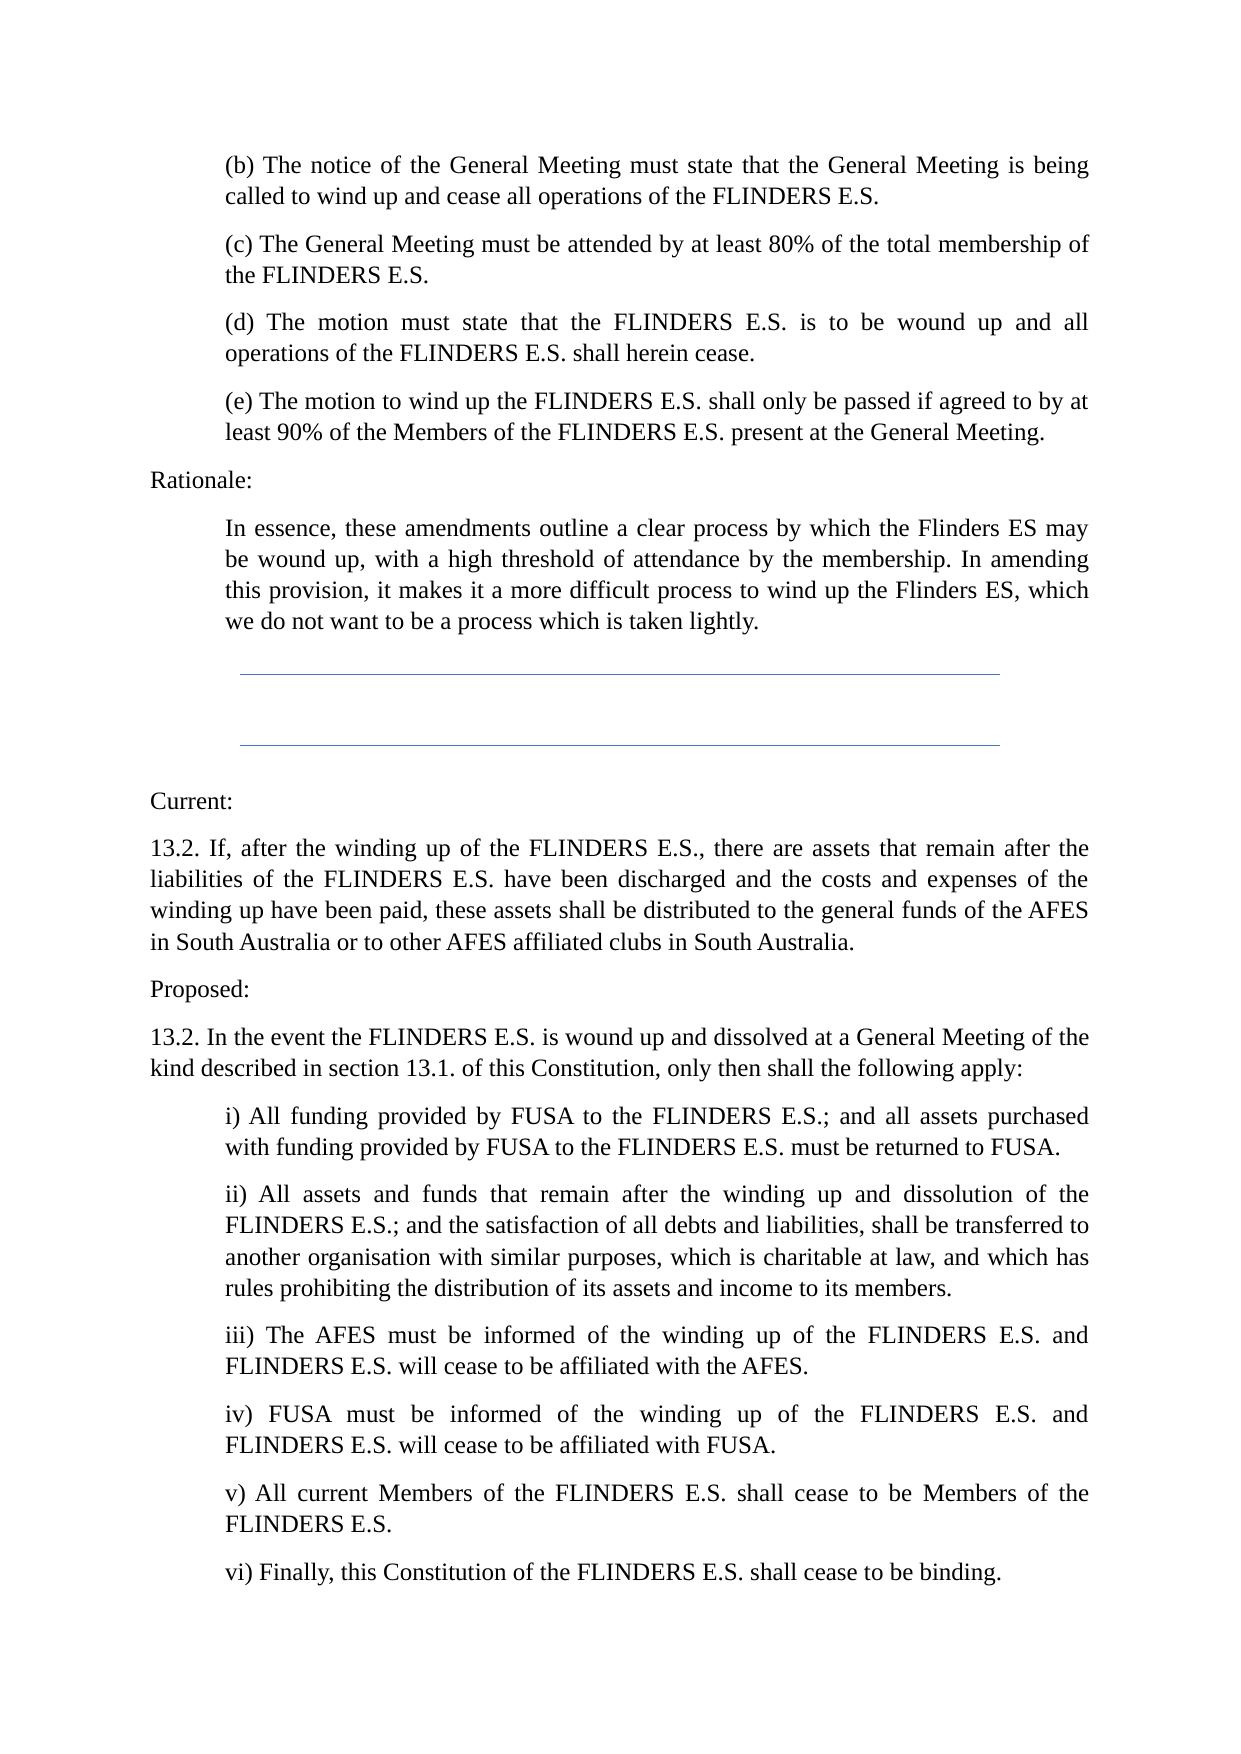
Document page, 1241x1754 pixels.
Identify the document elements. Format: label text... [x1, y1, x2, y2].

text Current: [150, 786, 1090, 814]
text (b) The notice of the General Meeting must state that the General Meeting is being called to wind up and cease all operations of the FLINDERS E.S. [225, 150, 1090, 210]
text Rationale: [150, 465, 1090, 494]
text i) All funding provided by FUSA to the FLINDERS E.S.; and all assets purchased with funding provided by FUSA to the FLINDERS E.S. must be returned to FUSA. [225, 1101, 1090, 1161]
text In essence, these amendments outline a clear process by which the Flinders ES may be wound up, with a high threshold of attendance by the membership. In amending this provision, it makes it a more difficult process to wind up the Flinders ES, which we do not want to be a process which is taken lightly. [225, 513, 1090, 634]
text ii) All assets and funds that remain after the winding up and dissolution of the FLINDERS E.S.; and the satisfaction of all debts and liabilities, shall be transferred to another organisation with similar purposes, which is charitable at law, and which has rules prohibiting the distribution of its assets and income to its members. [225, 1179, 1090, 1301]
text (e) The motion to wind up the FLINDERS E.S. shall only be passed if agreed to by at least 90% of the Members of the FLINDERS E.S. present at the General Meeting. [225, 386, 1090, 446]
text iii) The AFES must be informed of the winding up of the FLINDERS E.S. and FLINDERS E.S. will cease to be affiliated with the AFES. [225, 1320, 1090, 1380]
text v) All current Members of the FLINDERS E.S. shall cease to be Members of the FLINDERS E.S. [225, 1478, 1090, 1538]
text vi) Finally, this Constitution of the FLINDERS E.S. shall cease to be binding. [225, 1557, 1090, 1585]
text 13.2. In the event the FLINDERS E.S. is wound up and dissolved at a General Meeting of the kind described in section 13.1. of this Constitution, only then shall the following apply: [150, 1022, 1090, 1082]
text (c) The General Meeting must be attended by at least 80% of the total membership of the FLINDERS E.S. [225, 229, 1090, 288]
text iv) FUSA must be informed of the winding up of the FLINDERS E.S. and FLINDERS E.S. will cease to be affiliated with FUSA. [225, 1399, 1090, 1459]
text 13.2. If, after the winding up of the FLINDERS E.S., there are assets that remain after the liabilities of the FLINDERS E.S. have been discharged and the costs and expenses of the winding up have been paid, these assets shall be distributed to the general funds of the AFES in South Australia or to other AFES affiliated clubs in South Australia. [150, 833, 1090, 955]
text Proposed: [150, 974, 1090, 1003]
text (d) The motion must state that the FLINDERS E.S. is to be wound up and all operations of the FLINDERS E.S. shall herein cease. [225, 307, 1090, 367]
